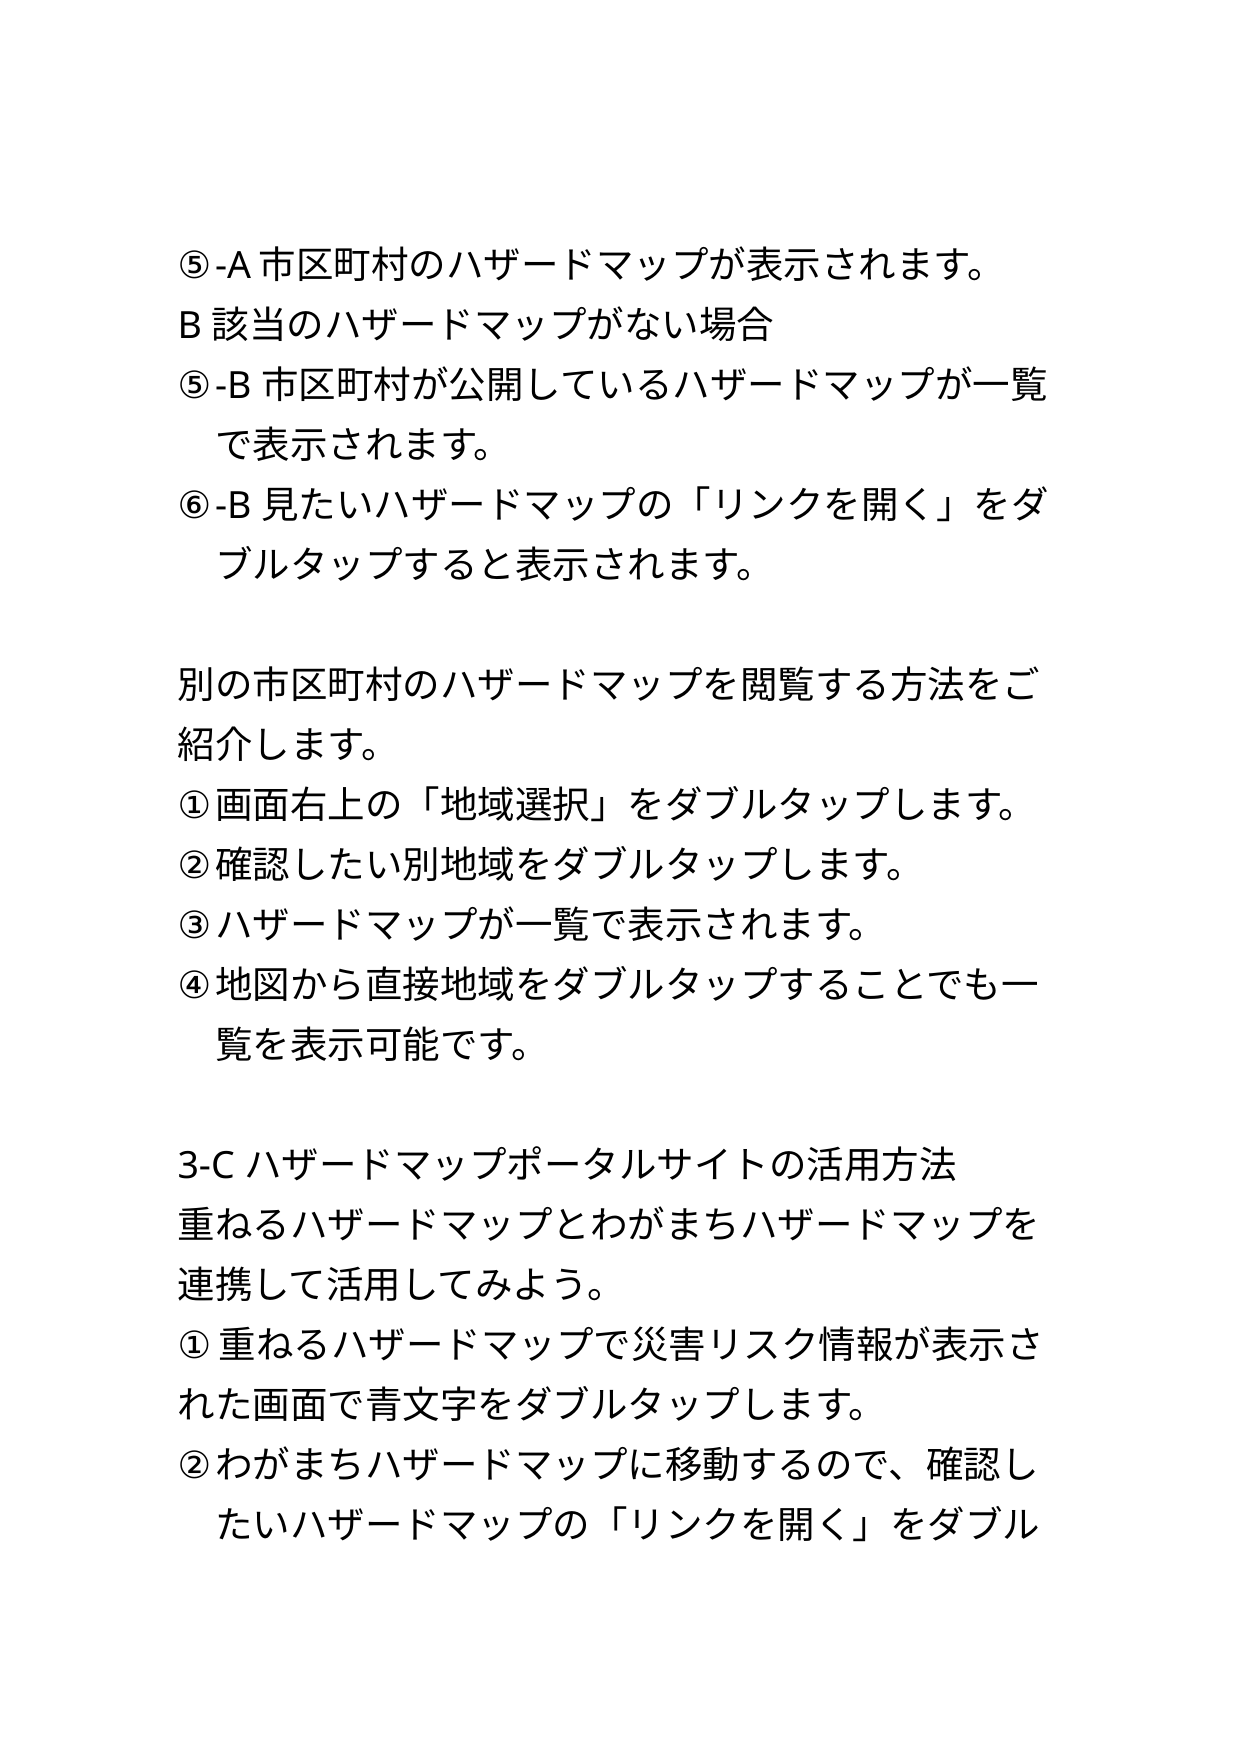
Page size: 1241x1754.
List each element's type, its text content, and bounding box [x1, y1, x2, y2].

list -B 見たいハザードマップの「リンクを開く」をダブルタップすると表示されます。​ [177, 472, 1063, 592]
list 確認したい別地域をダブルタップします。​ [177, 832, 1063, 892]
text 重ねるハザードマップとわがまちハザードマップを連携して活用してみよう​。 [177, 1192, 1063, 1312]
list 地図から直接地域をダブルタップすることでも一覧を表示可能です。​ [177, 952, 1063, 1072]
text B 該当のハザードマップがない場合​ [177, 292, 1063, 352]
text ​①重ねるハザードマップで災害リスク情報が表示された画面で青文字をダブルタップします。​ [177, 1312, 1063, 1432]
list ハザードマップが一覧で​表示されます。​ [177, 892, 1063, 952]
list -A市区町村のハザードマップが表示されます。​ [177, 232, 1063, 292]
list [177, 1432, 1063, 1552]
text 別の市区町村のハザードマップを閲覧する方法をご紹介します。 [177, 652, 1063, 772]
text ​3-C ハザードマップポータルサイトの活用方法​ [177, 1132, 1063, 1192]
list 画面右上の「地域選択」を​ダブルタップします。​ [177, 772, 1063, 832]
list -B 市区町村が公開しているハザードマップが一覧で表示されます。​ [177, 352, 1063, 472]
